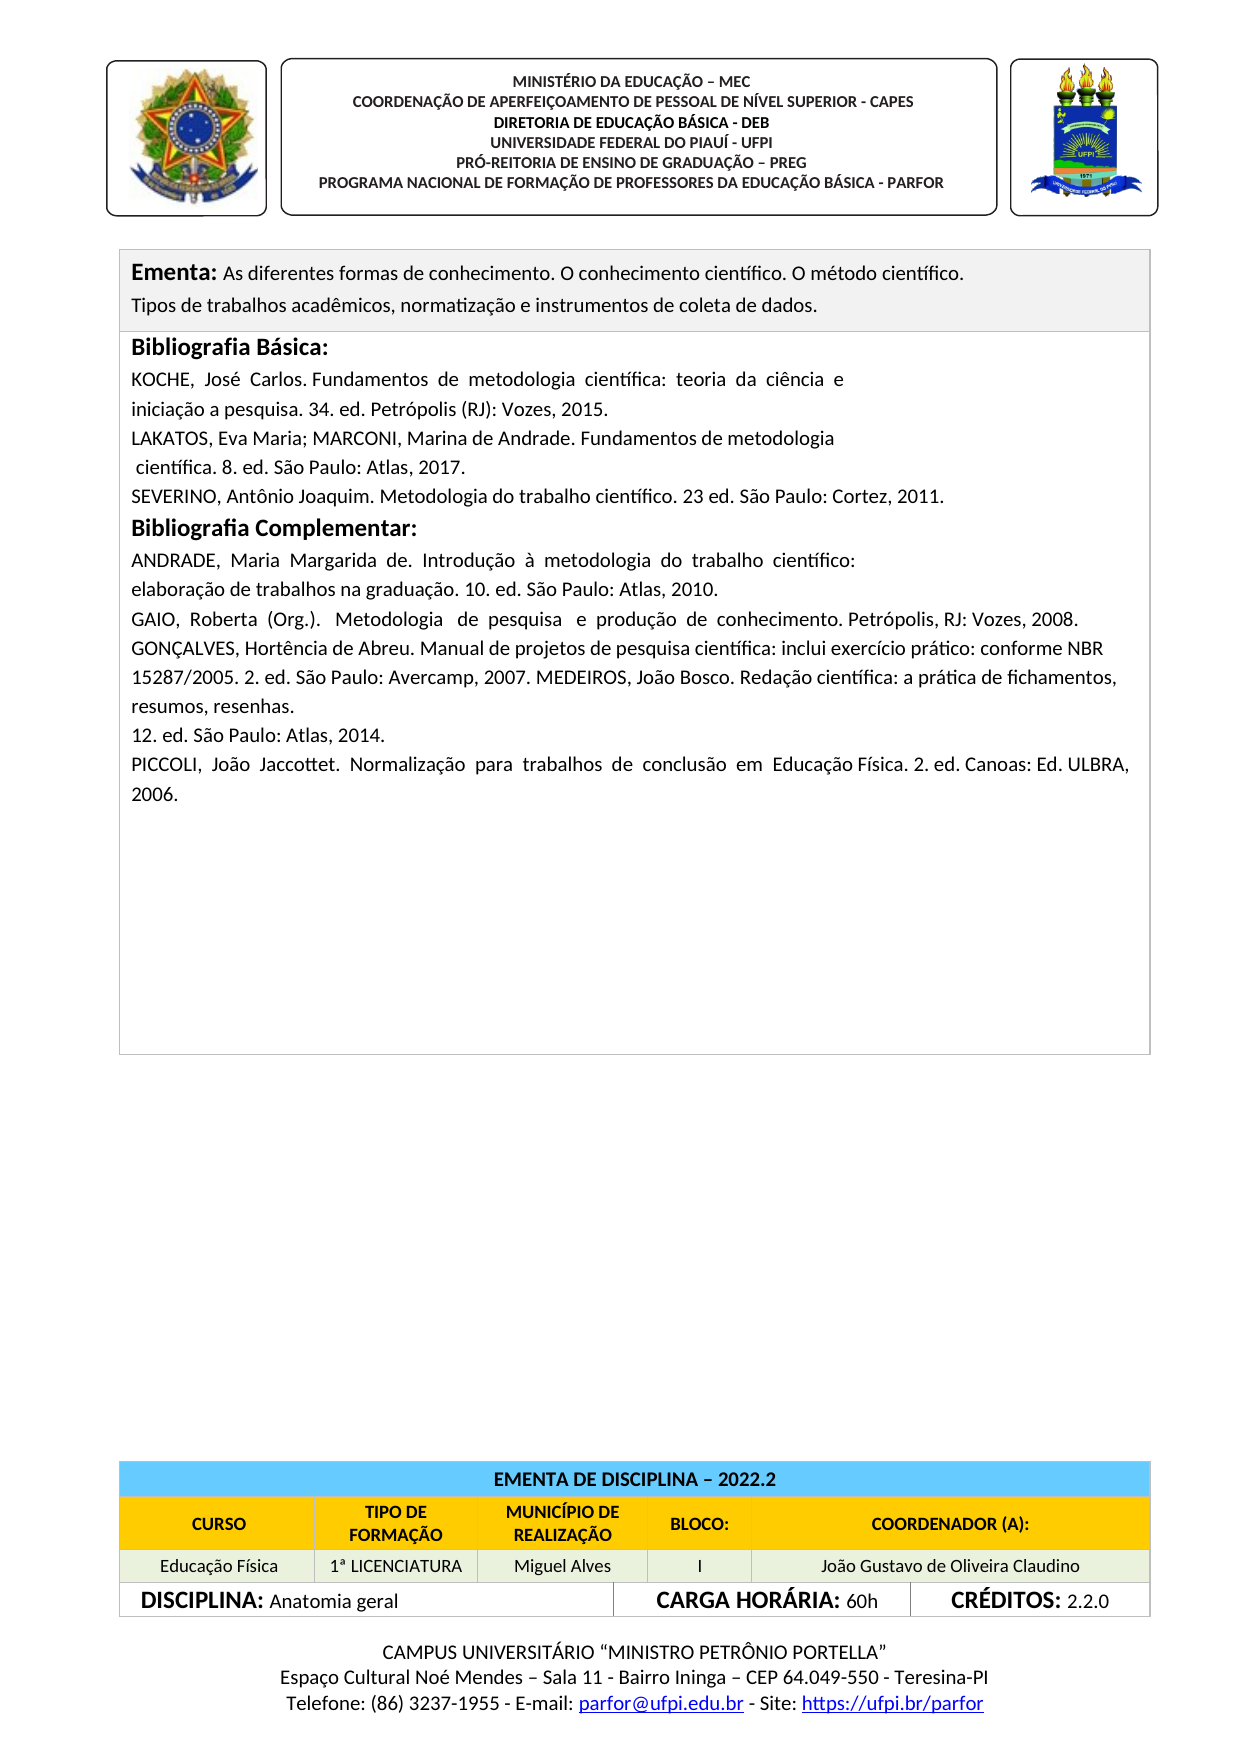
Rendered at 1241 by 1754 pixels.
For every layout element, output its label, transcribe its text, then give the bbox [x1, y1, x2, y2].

table_cell Ementa: As diferentes formas de conhecimento. O conhecimento científico. O método científico. Tipos de trabalhos acadêmicos, normatização e instrumentos de coleta de dados. [120, 250, 1149, 331]
table_cell COORDENADOR (A): [752, 1497, 1149, 1549]
table_cell MUNICÍPIO DE REALIZAÇÃO [478, 1497, 647, 1549]
table_cell Bibliografia Básica: KOCHE, José Carlos. Fundamentos de metodologia científica: teoria da ciência e iniciação a pesquisa. 34. ed. Petrópolis (RJ): Vozes, 2015. LAKATOS, Eva Maria; MARCONI, Marina de Andrade. Fundamentos de metodologia científica. 8. ed. São Paulo: Atlas, 2017. SEVERINO, Antônio Joaquim. Metodologia do trabalho científico. 23 ed. São Paulo: Cortez, 2011. Bibliografia Complementar: ANDRADE, Maria Margarida de. Introdução à metodologia do trabalho científico: elaboração de trabalhos na graduação. 10. ed. São Paulo: Atlas, 2010. GAIO, Roberta (Org.). Metodologia de pesquisa e produção de conhecimento. Petrópolis, RJ: Vozes, 2008. GONÇALVES, Hortência de Abreu. Manual de projetos de pesquisa científica: inclui exercício prático: conforme NBR 15287/2005. 2. ed. São Paulo: Avercamp, 2007. MEDEIROS, João Bosco. Redação científica: a prática de fichamentos, resumos, resenhas. 12. ed. São Paulo: Atlas, 2014. PICCOLI, João Jaccottet. Normalização para trabalhos de conclusão em Educação Física. 2. ed. Canoas: Ed. ULBRA, 2006. [120, 332, 1149, 1053]
table_cell Educação Física [120, 1550, 314, 1582]
table_cell 1ª LICENCIATURA [315, 1550, 477, 1582]
table_cell João Gustavo de Oliveira Claudino [752, 1550, 1149, 1582]
table_cell BLOCO: [648, 1497, 751, 1549]
table_cell I [648, 1550, 751, 1582]
table_cell CARGA HORÁRIA: 60h [614, 1583, 910, 1616]
table_cell TIPO DE FORMAÇÃO [315, 1497, 477, 1549]
picture [1031, 63, 1142, 197]
picture [128, 68, 258, 209]
table_header EMENTA DE DISCIPLINA – 2022.2 [120, 1462, 1149, 1496]
table_cell CURSO [120, 1497, 314, 1549]
table_cell CRÉDITOS: 2.2.0 [911, 1583, 1149, 1616]
table_cell DISCIPLINA: Anatomia geral [120, 1583, 613, 1616]
table_cell Miguel Alves [478, 1550, 647, 1582]
